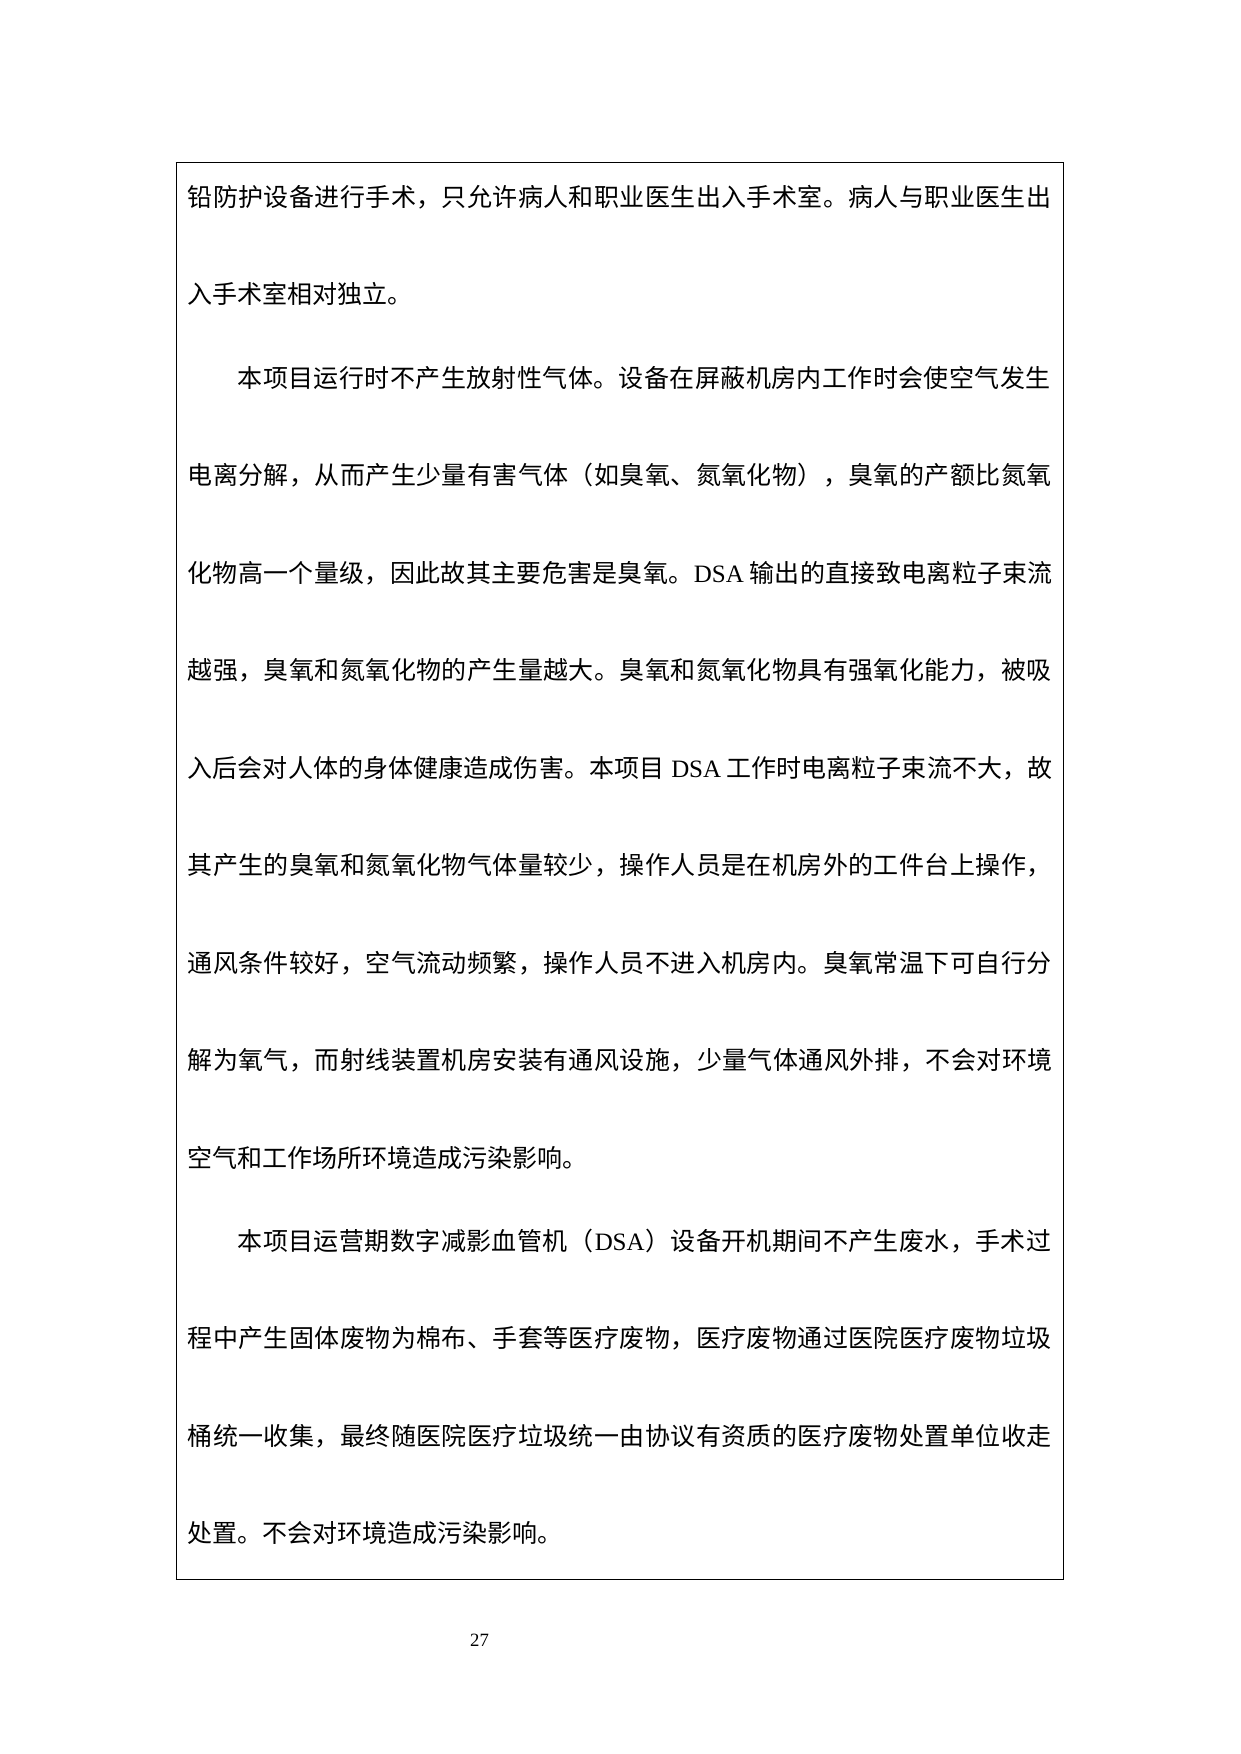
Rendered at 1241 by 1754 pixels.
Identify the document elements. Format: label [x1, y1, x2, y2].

table_header [177, 163, 1063, 1578]
